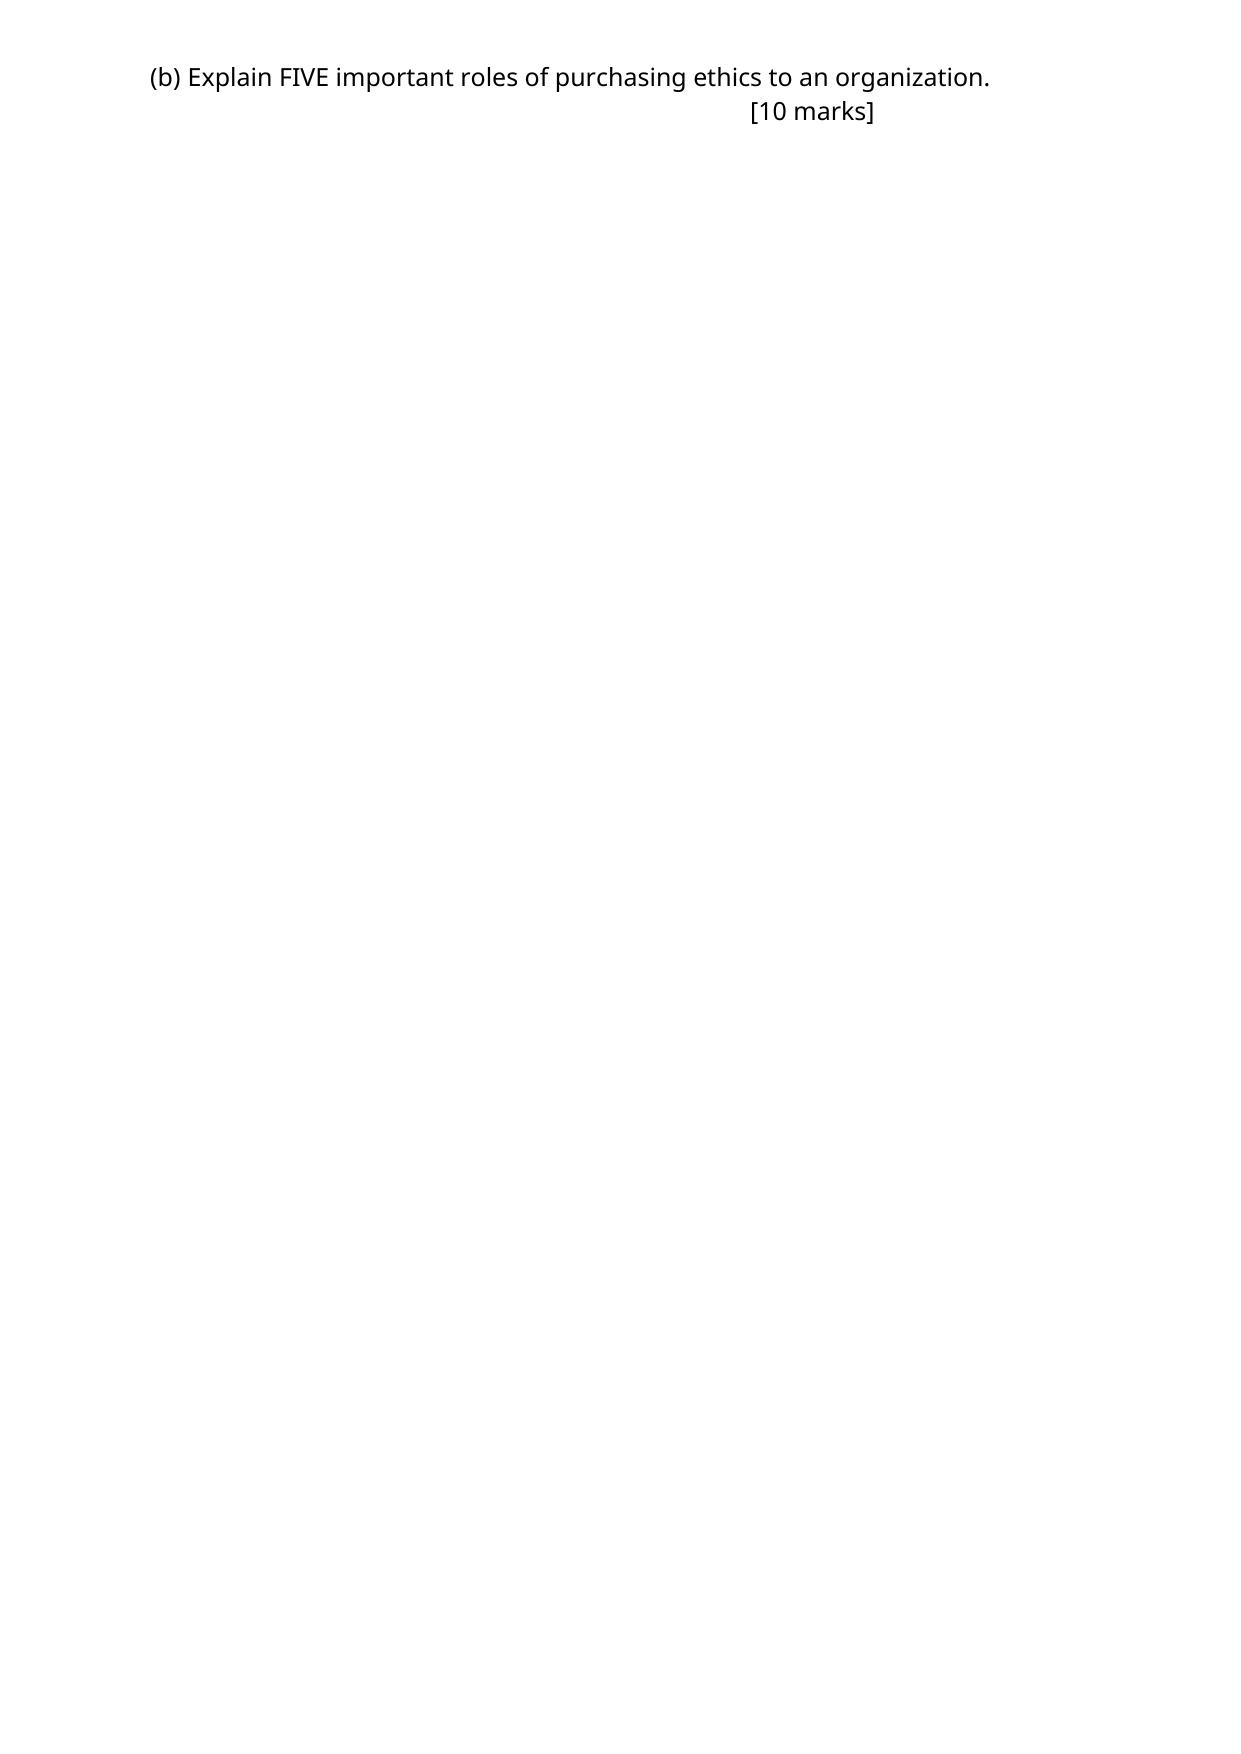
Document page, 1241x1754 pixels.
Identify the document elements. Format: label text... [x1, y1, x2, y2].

list Explain FIVE important roles of purchasing ethics to an organization. [10 marks] [150, 59, 1090, 127]
